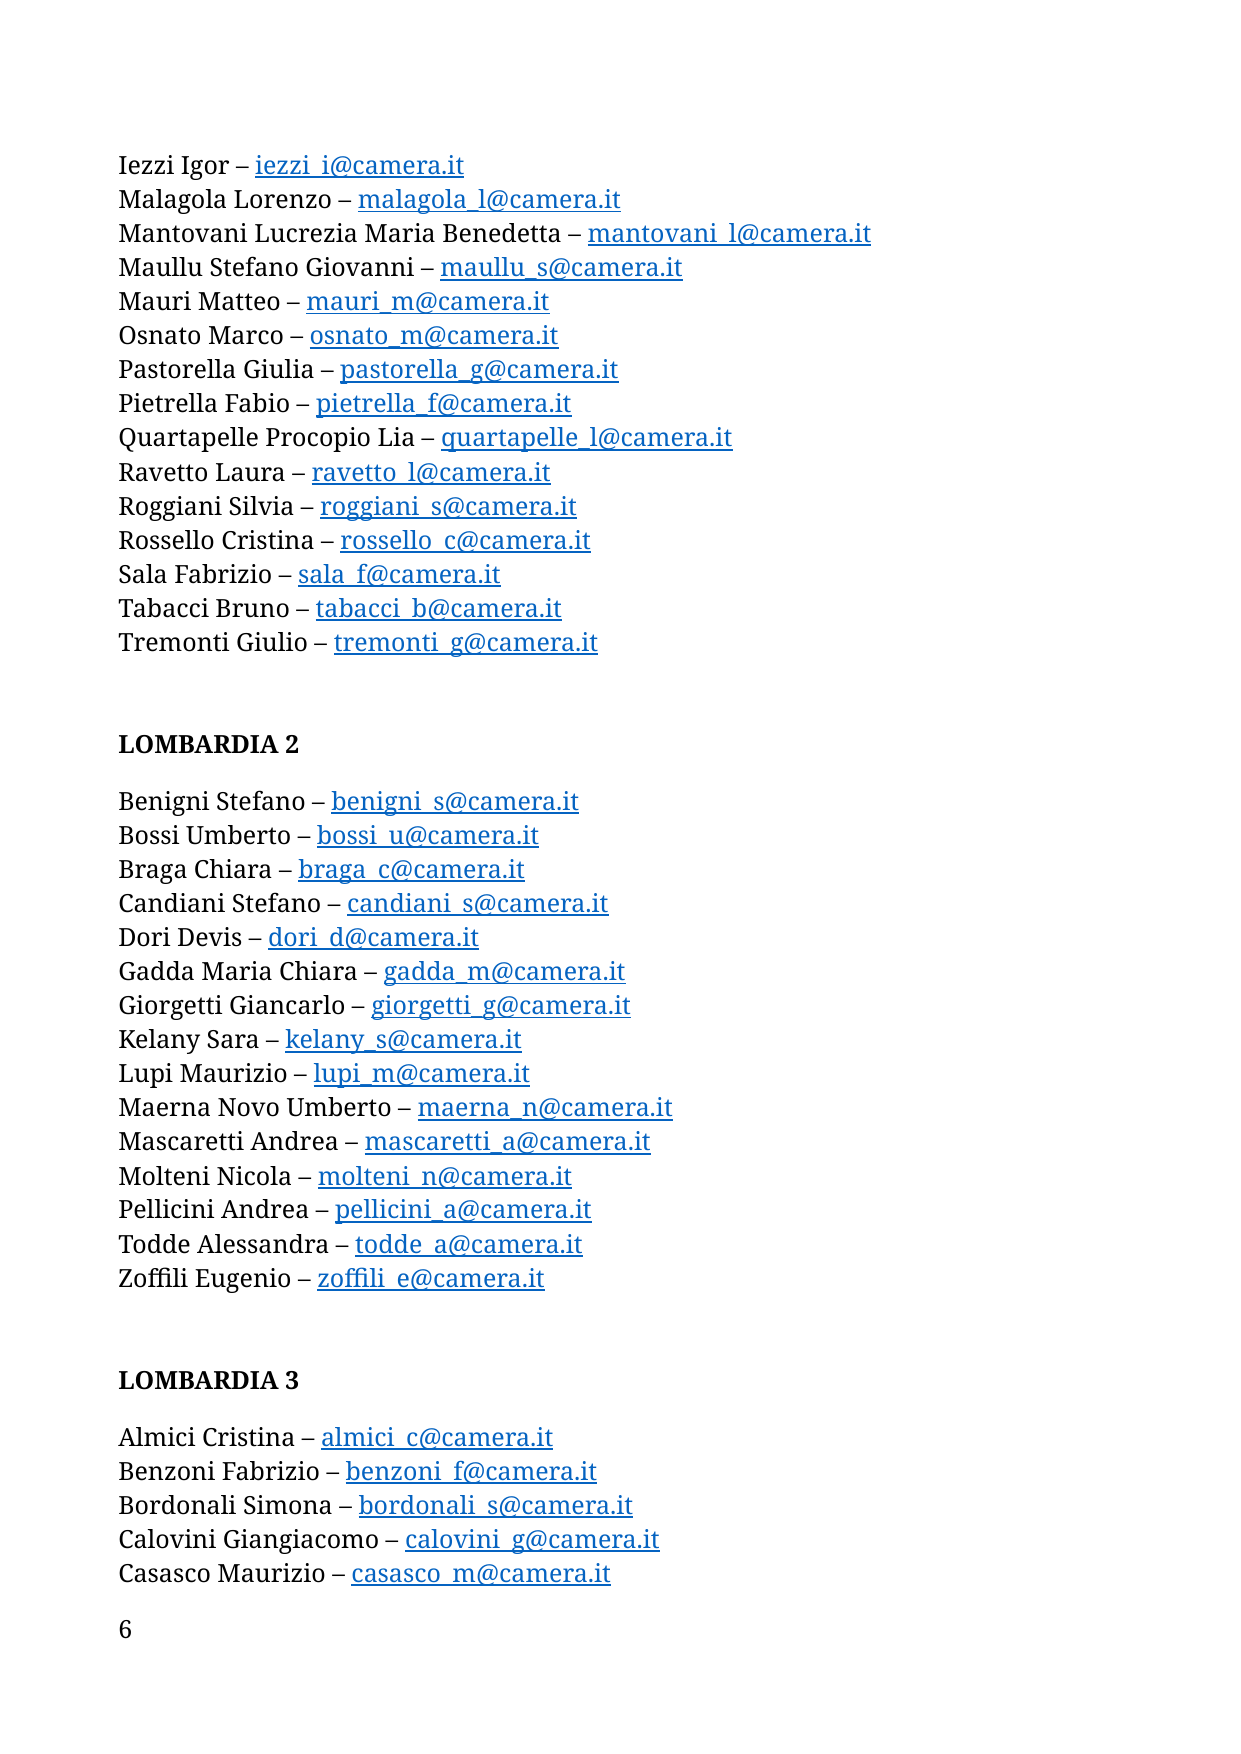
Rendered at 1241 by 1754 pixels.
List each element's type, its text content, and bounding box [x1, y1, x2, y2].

text Mauri Matteo – mauri_m@camera.it [118, 284, 1122, 318]
text Kelany Sara – kelany_s@camera.it [118, 1022, 1122, 1056]
text Zoffili Eugenio – zoffili_e@camera.it [118, 1260, 1122, 1294]
text Casasco Maurizio – casasco_m@camera.it [118, 1556, 1122, 1589]
text Tabacci Bruno – tabacci_b@camera.it [118, 590, 1122, 624]
text Todde Alessandra – todde_a@camera.it [118, 1226, 1122, 1260]
text Osnato Marco – osnato_m@camera.it [118, 318, 1122, 352]
text Maullu Stefano Giovanni – maullu_s@camera.it [118, 250, 1122, 284]
text Roggiani Silvia – roggiani_s@camera.it [118, 488, 1122, 522]
text Maerna Novo Umberto – maerna_n@camera.it [118, 1090, 1122, 1124]
text Giorgetti Giancarlo – giorgetti_g@camera.it [118, 988, 1122, 1022]
text Malagola Lorenzo – malagola_l@camera.it [118, 182, 1122, 216]
text Dori Devis – dori_d@camera.it [118, 920, 1122, 954]
text Benzoni Fabrizio – benzoni_f@camera.it [118, 1453, 1122, 1487]
text Gadda Maria Chiara – gadda_m@camera.it [118, 954, 1122, 988]
text Ravetto Laura – ravetto_l@camera.it [118, 454, 1122, 488]
text Bossi Umberto – bossi_u@camera.it [118, 817, 1122, 852]
text Iezzi Igor – iezzi_i@camera.it [118, 148, 1122, 182]
text Rossello Cristina – rossello_c@camera.it [118, 522, 1122, 556]
text Sala Fabrizio – sala_f@camera.it [118, 556, 1122, 590]
text Tremonti Giulio – tremonti_g@camera.it [118, 624, 1122, 658]
text Mantovani Lucrezia Maria Benedetta – mantovani_l@camera.it [118, 216, 1122, 250]
text Pellicini Andrea – pellicini_a@camera.it [118, 1192, 1122, 1226]
text Bordonali Simona – bordonali_s@camera.it [118, 1487, 1122, 1521]
text LOMBARDIA 2 [118, 727, 1122, 761]
text Lupi Maurizio – lupi_m@camera.it [118, 1056, 1122, 1090]
text Almici Cristina – almici_c@camera.it [118, 1419, 1122, 1453]
text Mascaretti Andrea – mascaretti_a@camera.it [118, 1124, 1122, 1158]
text Pietrella Fabio – pietrella_f@camera.it [118, 386, 1122, 420]
text Molteni Nicola – molteni_n@camera.it [118, 1158, 1122, 1192]
text LOMBARDIA 3 [118, 1362, 1122, 1397]
text Pastorella Giulia – pastorella_g@camera.it [118, 352, 1122, 386]
text Calovini Giangiacomo – calovini_g@camera.it [118, 1521, 1122, 1556]
text Candiani Stefano – candiani_s@camera.it [118, 886, 1122, 920]
text Benigni Stefano – benigni_s@camera.it [118, 783, 1122, 817]
text Braga Chiara – braga_c@camera.it [118, 852, 1122, 886]
text Quartapelle Procopio Lia – quartapelle_l@camera.it [118, 420, 1122, 454]
